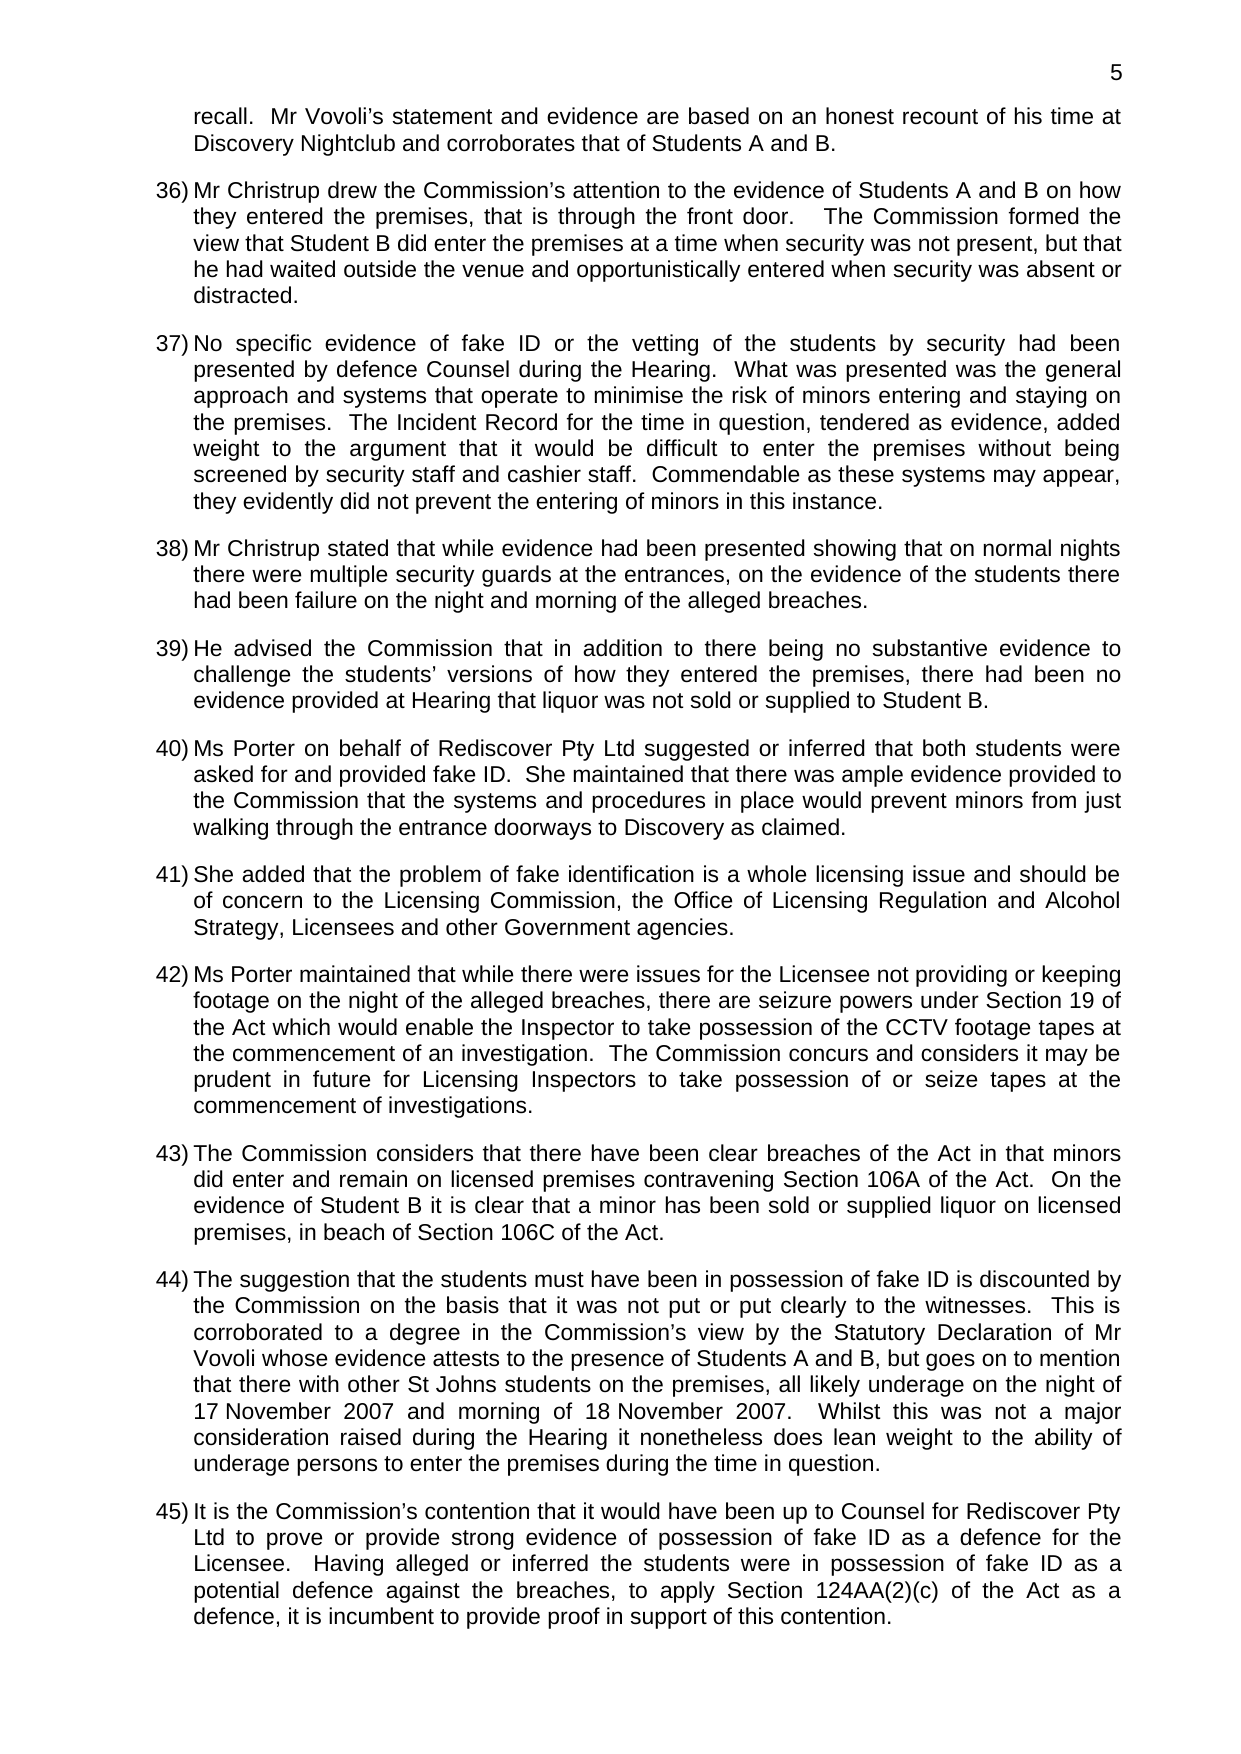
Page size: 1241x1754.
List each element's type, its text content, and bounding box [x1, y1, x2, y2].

list Ms Porter on behalf of Rediscover Pty Ltd suggested or inferred that both students were asked for and provided fake ID. She maintained that there was ample evidence provided to the Commission that the systems and procedures in place would prevent minors from just walking through the entrance doorways to Discovery as claimed. [156, 734, 1122, 840]
list Mr Christrup drew the Commission’s attention to the evidence of Students A and B on how they entered the premises, that is through the front door. The Commission formed the view that Student B did enter the premises at a time when security was not present, but that he had waited outside the venue and opportunistically entered when security was absent or distracted. [156, 177, 1122, 309]
list The suggestion that the students must have been in possession of fake ID is discounted by the Commission on the basis that it was not put or put clearly to the witnesses. This is corroborated to a degree in the Commission’s view by the Statutory Declaration of Mr Vovoli whose evidence attests to the presence of Students A and B, but goes on to mention that there with other St Johns students on the premises, all likely underage on the night of 17 November 2007 and morning of 18 November 2007. Whilst this was not a major consideration raised during the Hearing it nonetheless does lean weight to the ability of underage persons to enter the premises during the time in question. [156, 1266, 1122, 1477]
list Mr Christrup stated that while evidence had been presented showing that on normal nights there were multiple security guards at the entrances, on the evidence of the students there had been failure on the night and morning of the alleged breaches. [156, 535, 1122, 614]
list It is the Commission’s contention that it would have been up to Counsel for Rediscover Pty Ltd to prove or provide strong evidence of possession of fake ID as a defence for the Licensee. Having alleged or inferred the students were in possession of fake ID as a potential defence against the breaches, to apply Section 124AA(2)(c) of the Act as a defence, it is incumbent to provide proof in support of this contention. [156, 1498, 1122, 1629]
list She added that the problem of fake identification is a whole licensing issue and should be of concern to the Licensing Commission, the Office of Licensing Regulation and Alcohol Strategy, Licensees and other Government agencies. [156, 861, 1122, 940]
list Ms Porter maintained that while there were issues for the Licensee not providing or keeping footage on the night of the alleged breaches, there are seizure powers under Section 19 of the Act which would enable the Inspector to take possession of the CCTV footage tapes at the commencement of an investigation. The Commission concurs and considers it may be prudent in future for Licensing Inspectors to take possession of or seize tapes at the commencement of investigations. [156, 961, 1122, 1119]
list He advised the Commission that in addition to there being no substantive evidence to challenge the students’ versions of how they entered the premises, there had been no evidence provided at Hearing that liquor was not sold or supplied to Student B. [156, 635, 1122, 714]
list The Commission considers that there have been clear breaches of the Act in that minors did enter and remain on licensed premises contravening Section 106A of the Act. On the evidence of Student B it is clear that a minor has been sold or supplied liquor on licensed premises, in beach of Section 106C of the Act. [156, 1140, 1122, 1245]
list No specific evidence of fake ID or the vetting of the students by security had been presented by defence Counsel during the Hearing. What was presented was the general approach and systems that operate to minimise the risk of minors entering and staying on the premises. The Incident Record for the time in question, tendered as evidence, added weight to the argument that it would be difficult to enter the premises without being screened by security staff and cashier staff. Commendable as these systems may appear, they evidently did not prevent the entering of minors in this instance. [156, 329, 1122, 514]
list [156, 103, 1122, 156]
